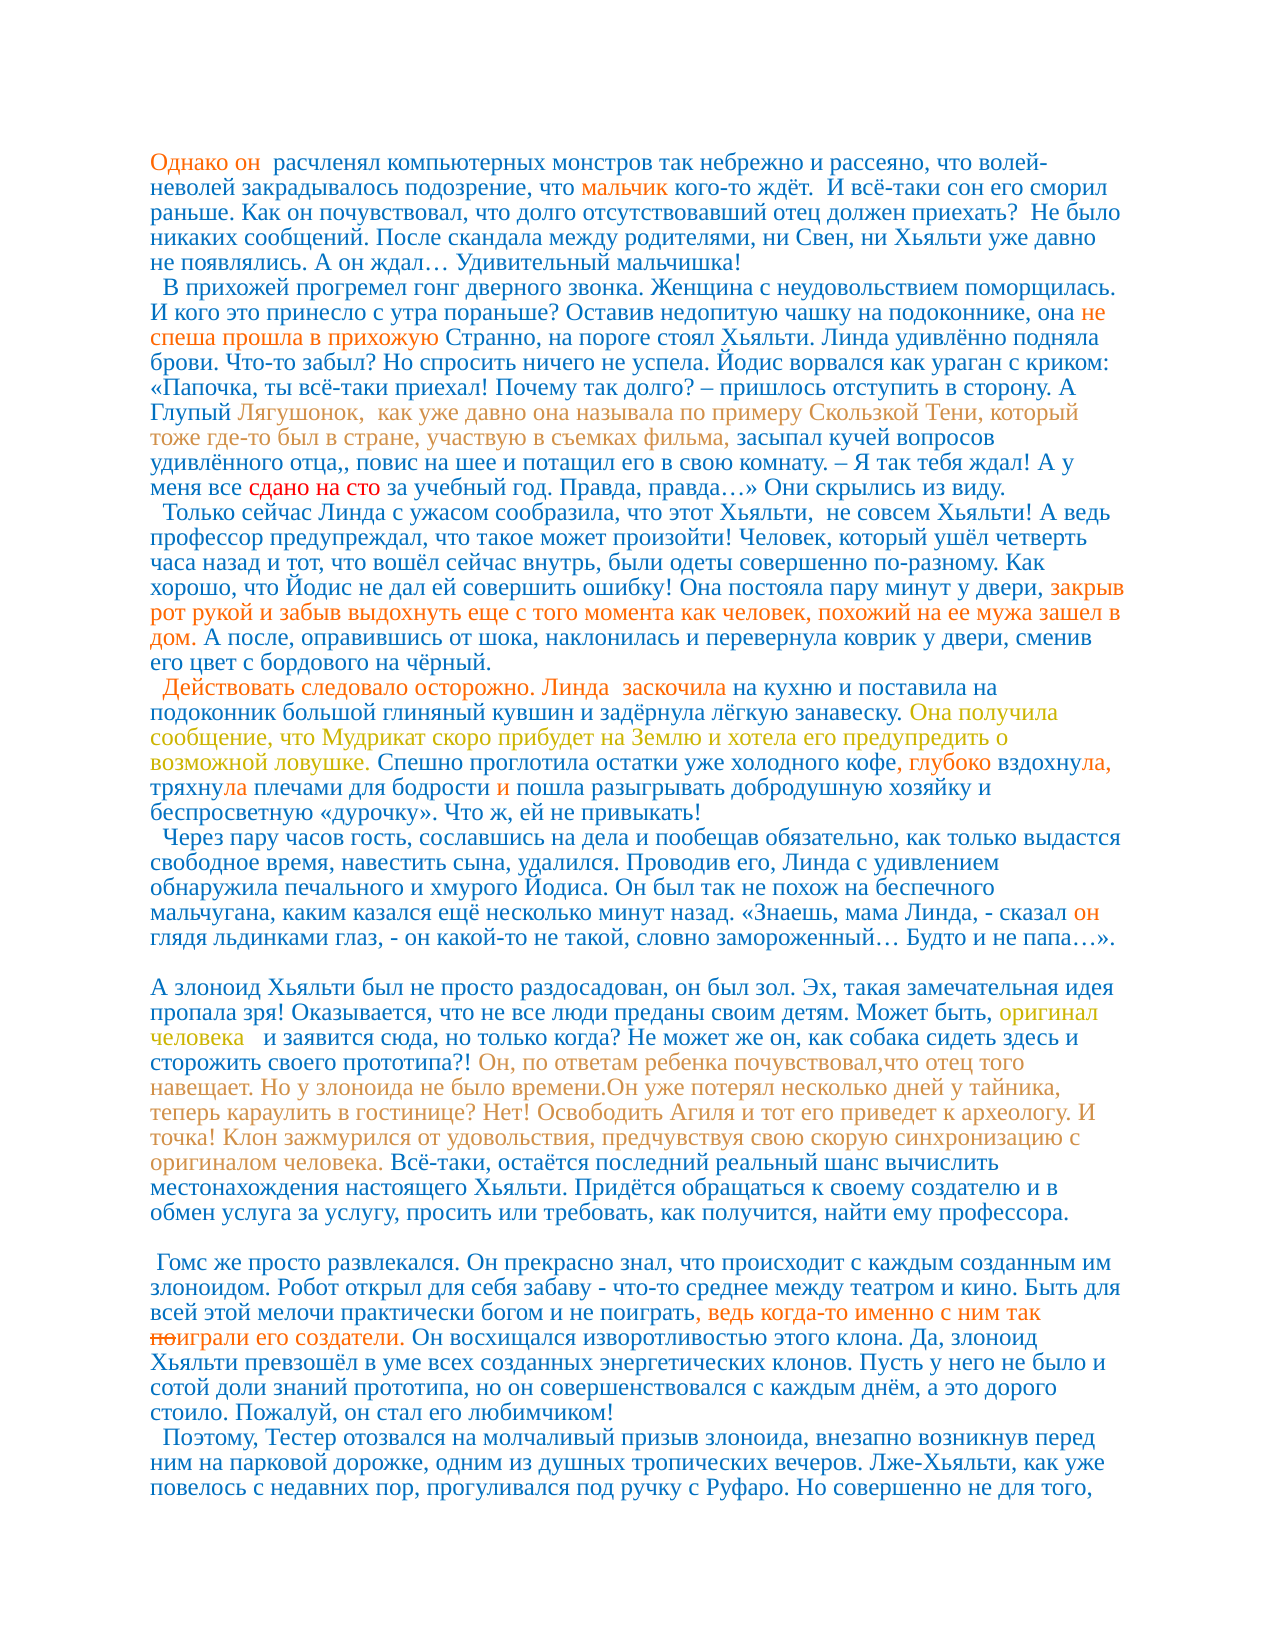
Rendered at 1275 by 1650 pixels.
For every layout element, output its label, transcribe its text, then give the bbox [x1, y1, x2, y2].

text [150, 150, 1125, 275]
text Только сейчас Линда с ужасом сообразила, что этот Хьяльти, не совсем Хьяльти! А ведь профессор предупреждал, что такое может произойти! Человек, который ушёл четверть часа назад и тот, что вошёл сейчас внутрь, были одеты совершенно по-разному. Как хорошо, что Йодис не дал ей совершить ошибку! Она постояла пару минут у двери, закрыв рот рукой и забыв выдохнуть еще с того момента как человек, похожий на ее мужа зашел в дом. А после, оправившись от шока, наклонилась и перевернула коврик у двери, сменив его цвет с бордового на чёрный. [150, 500, 1125, 675]
text Гомс же просто развлекался. Он прекрасно знал, что происходит с каждым созданным им злоноидом. Робот открыл для себя забаву - что-то среднее между театром и кино. Быть для всей этой мелочи практически богом и не поиграть, ведь когда-то именно с ним так поиграли его создатели. Он восхищался изворотливостью этого клона. Да, злоноид Хьяльти превзошёл в уме всех созданных энергетических клонов. Пусть у него не было и сотой доли знаний прототипа, но он совершенствовался с каждым днём, а это дорого стоило. Пожалуй, он стал его любимчиком! [150, 1250, 1125, 1425]
text В прихожей прогремел гонг дверного звонка. Женщина с неудовольствием поморщилась. И кого это принесло с утра пораньше? Оставив недопитую чашку на подоконнике, она не спеша прошла в прихожую Странно, на пороге стоял Хьяльти. Линда удивлённо подняла брови. Что-то забыл? Но спросить ничего не успела. Йодис ворвался как ураган с криком: «Папочка, ты всё-таки приехал! Почему так долго? – пришлось отступить в сторону. А Глупый Лягушонок, как уже давно она называла по примеру Скользкой Тени, который тоже где-то был в стране, участвую в съемках фильма, засыпал кучей вопросов удивлённого отца,, повис на шее и потащил его в свою комнату. – Я так тебя ждал! А у меня все сдано на сто за учебный год. Правда, правда…» Они скрылись из виду. [150, 275, 1125, 500]
text Действовать следовало осторожно. Линда заскочила на кухню и поставила на подоконник большой глиняный кувшин и задёрнула лёгкую занавеску. Она получила сообщение, что Мудрикат скоро прибудет на Землю и хотела его предупредить о возможной ловушке. Спешно проглотила остатки уже холодного кофе, глубоко вздохнула, тряхнула плечами для бодрости и пошла разыгрывать добродушную хозяйку и беспросветную «дурочку». Что ж, ей не привыкать! [150, 675, 1125, 825]
text А злоноид Хьяльти был не просто раздосадован, он был зол. Эх, такая замечательная идея пропала зря! Оказывается, что не все люди преданы своим детям. Может быть, оригинал человека и заявится сюда, но только когда? Не может же он, как собака сидеть здесь и сторожить своего прототипа?! Он, по ответам ребенка почувствовал,что отец того навещает. Но у злоноида не было времени.Он уже потерял несколько дней у тайника, теперь караулить в гостинице? Нет! Освободить Агиля и тот его приведет к археологу. И точка! Клон зажмурился от удовольствия, предчувствуя свою скорую синхронизацию с оригиналом человека. Всё-таки, остаётся последний реальный шанс вычислить местонахождения настоящего Хьяльти. Придётся обращаться к своему создателю и в обмен услуга за услугу, просить или требовать, как получится, найти ему профессора. [150, 975, 1125, 1225]
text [150, 1425, 1125, 1500]
text Через пару часов гость, сославшись на дела и пообещав обязательно, как только выдастся свободное время, навестить сына, удалился. Проводив его, Линда с удивлением обнаружила печального и хмурого Йодиса. Он был так не похож на беспечного мальчугана, каким казался ещё несколько минут назад. «Знаешь, мама Линда, - сказал он глядя льдинками глаз, - он какой-то не такой, словно замороженный… Будто и не папа…». [150, 825, 1125, 950]
